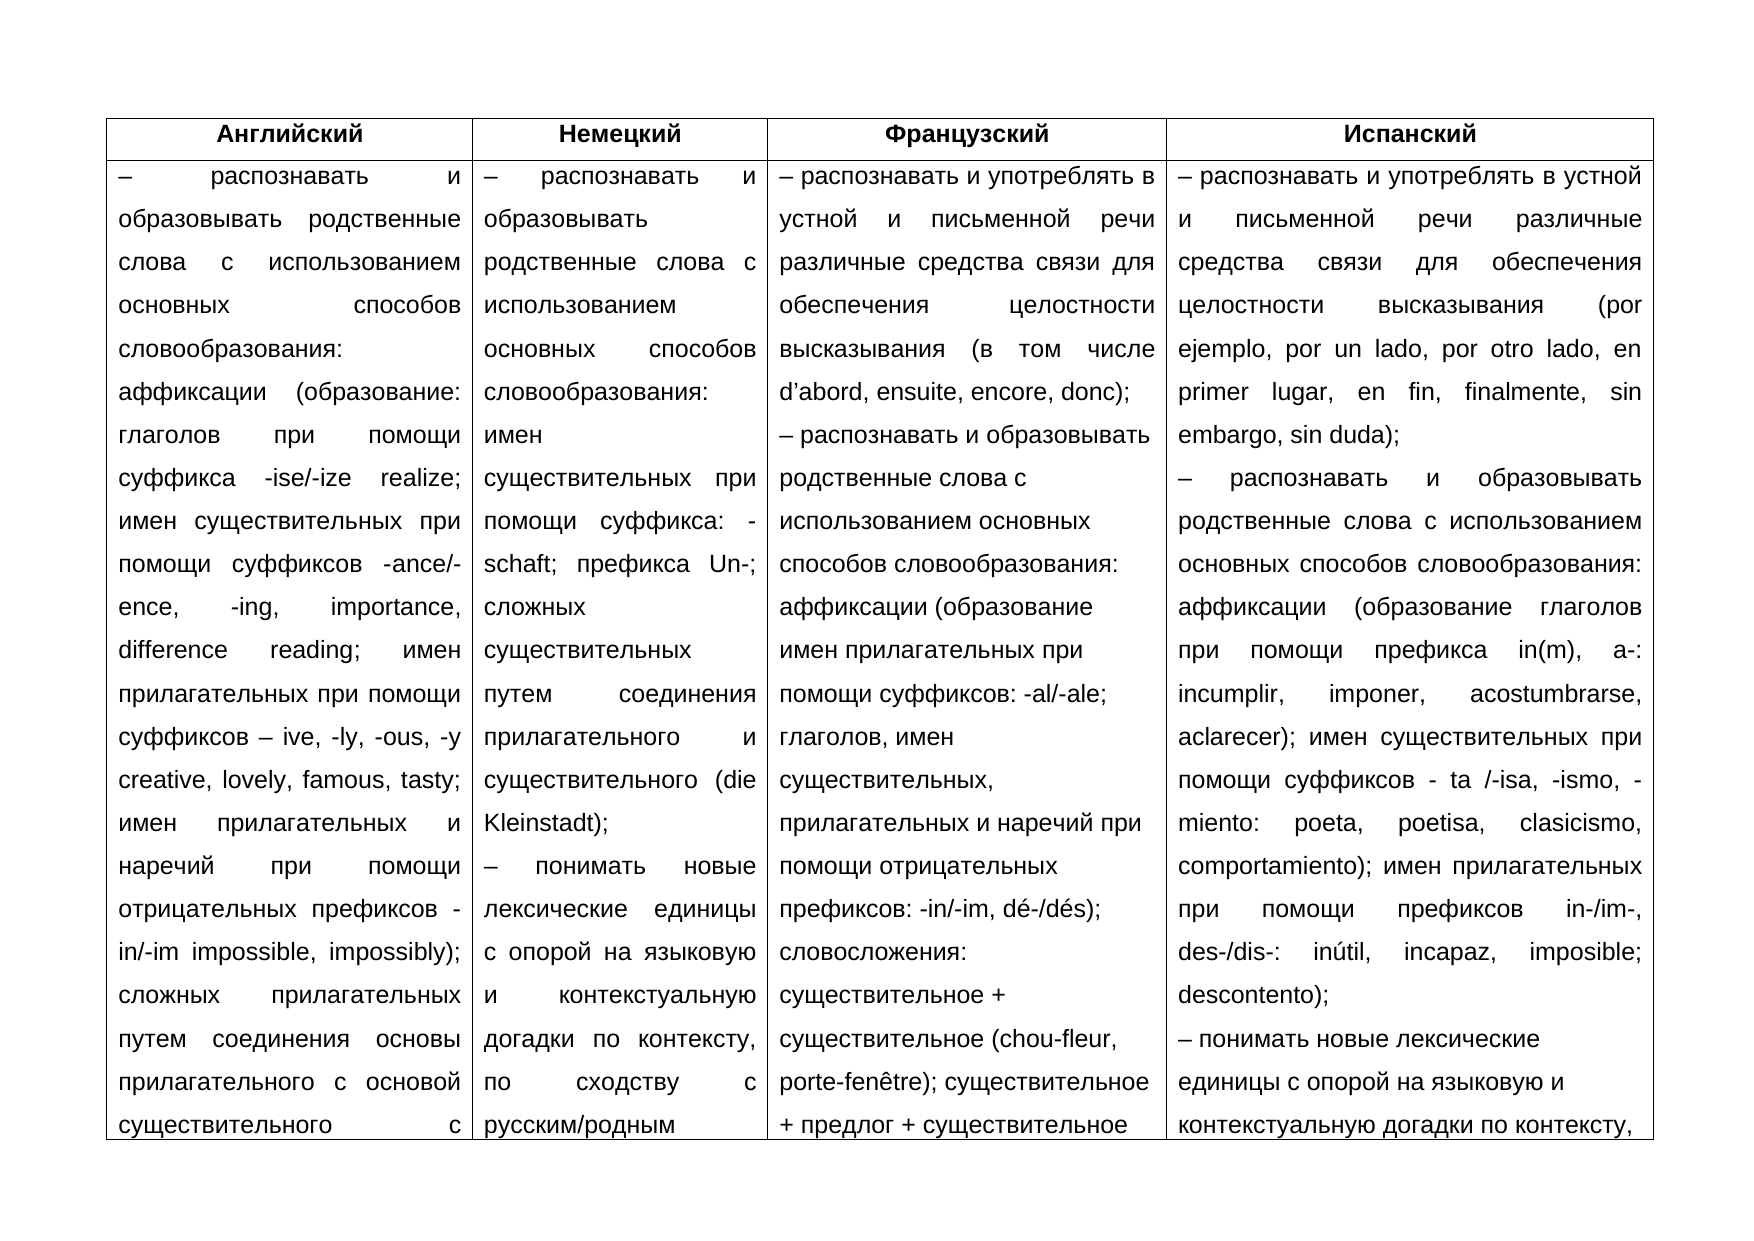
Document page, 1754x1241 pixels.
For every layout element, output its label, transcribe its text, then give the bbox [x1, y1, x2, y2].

table_cell Немецкий [473, 119, 767, 160]
table_cell Английский [107, 119, 472, 160]
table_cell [768, 161, 1166, 1138]
table_cell Французский [768, 119, 1166, 160]
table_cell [473, 161, 767, 1138]
table_cell Испанский [1167, 119, 1653, 160]
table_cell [107, 161, 472, 1138]
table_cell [1167, 161, 1653, 1138]
